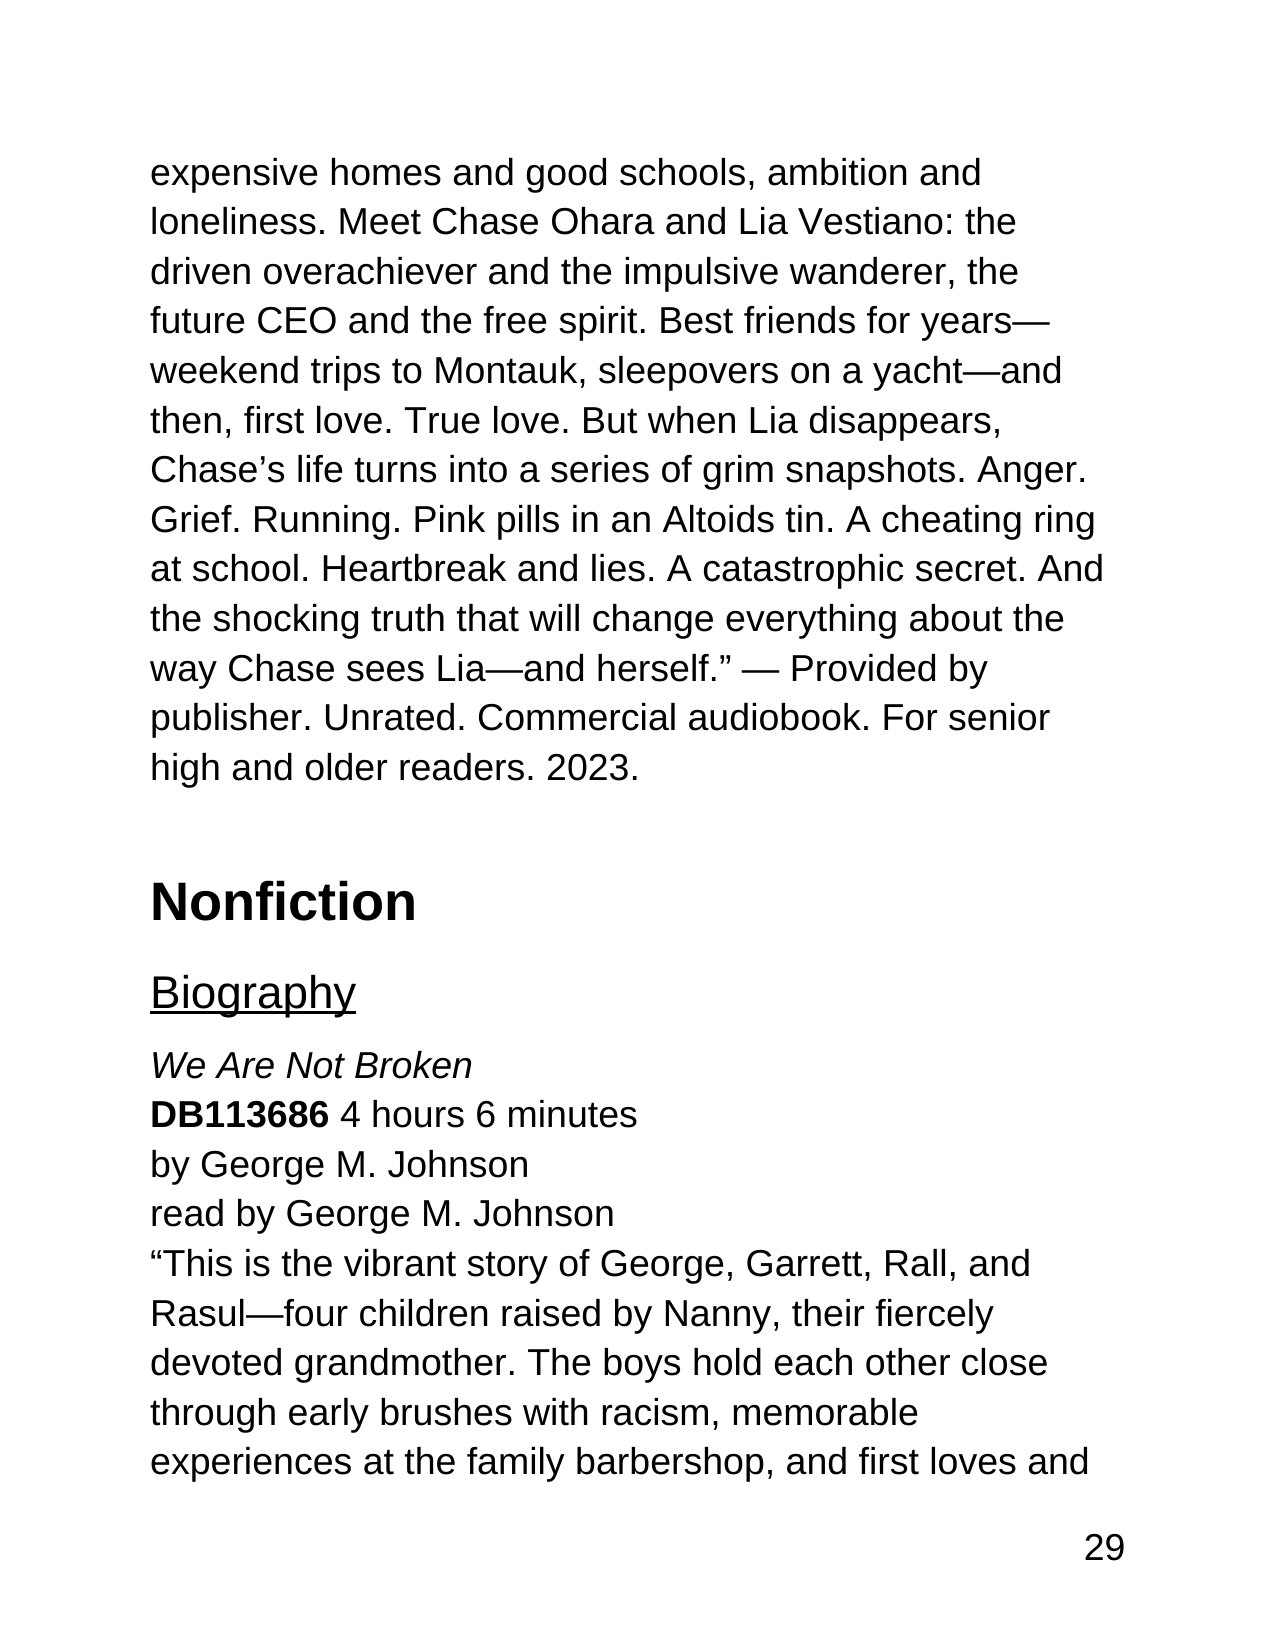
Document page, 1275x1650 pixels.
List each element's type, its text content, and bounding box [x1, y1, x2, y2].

subtitle Biography [150, 966, 1125, 1018]
text We Are Not Broken [150, 1043, 1125, 1086]
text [150, 1241, 1125, 1483]
subtitle Nonfiction [150, 869, 1125, 931]
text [150, 150, 1125, 788]
text read by George M. Johnson [150, 1192, 1125, 1235]
text DB113686 4 hours 6 minutes [150, 1092, 1125, 1136]
text by George M. Johnson [150, 1142, 1125, 1185]
